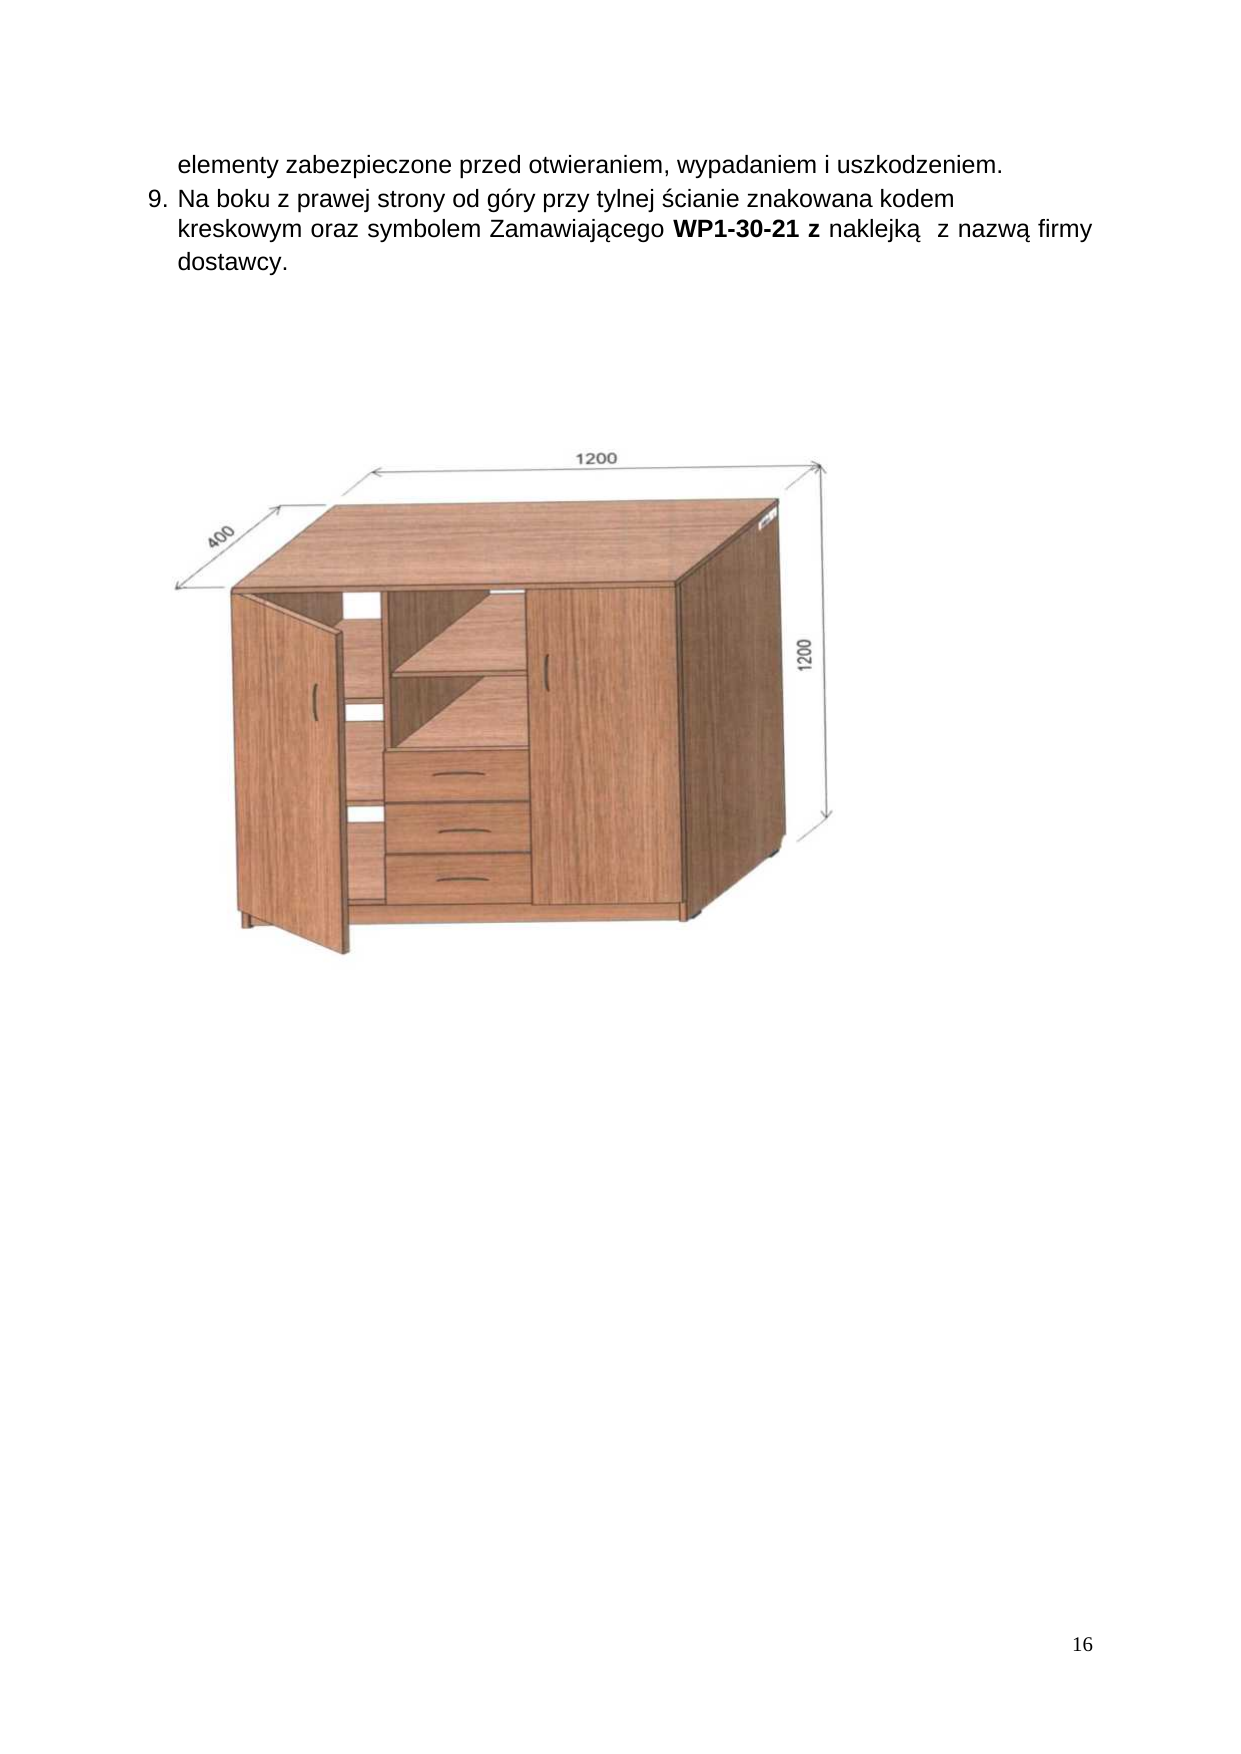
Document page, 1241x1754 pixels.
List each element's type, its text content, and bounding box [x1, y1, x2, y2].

list Na boku z prawej strony od góry przy tylnej ścianie znakowana kodem [148, 181, 1093, 214]
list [148, 148, 1093, 181]
picture [147, 433, 842, 971]
text kreskowym oraz symbolem Zamawiającego WP1-30-21 z naklejką z nazwą firmy dostawcy. [177, 214, 1093, 275]
